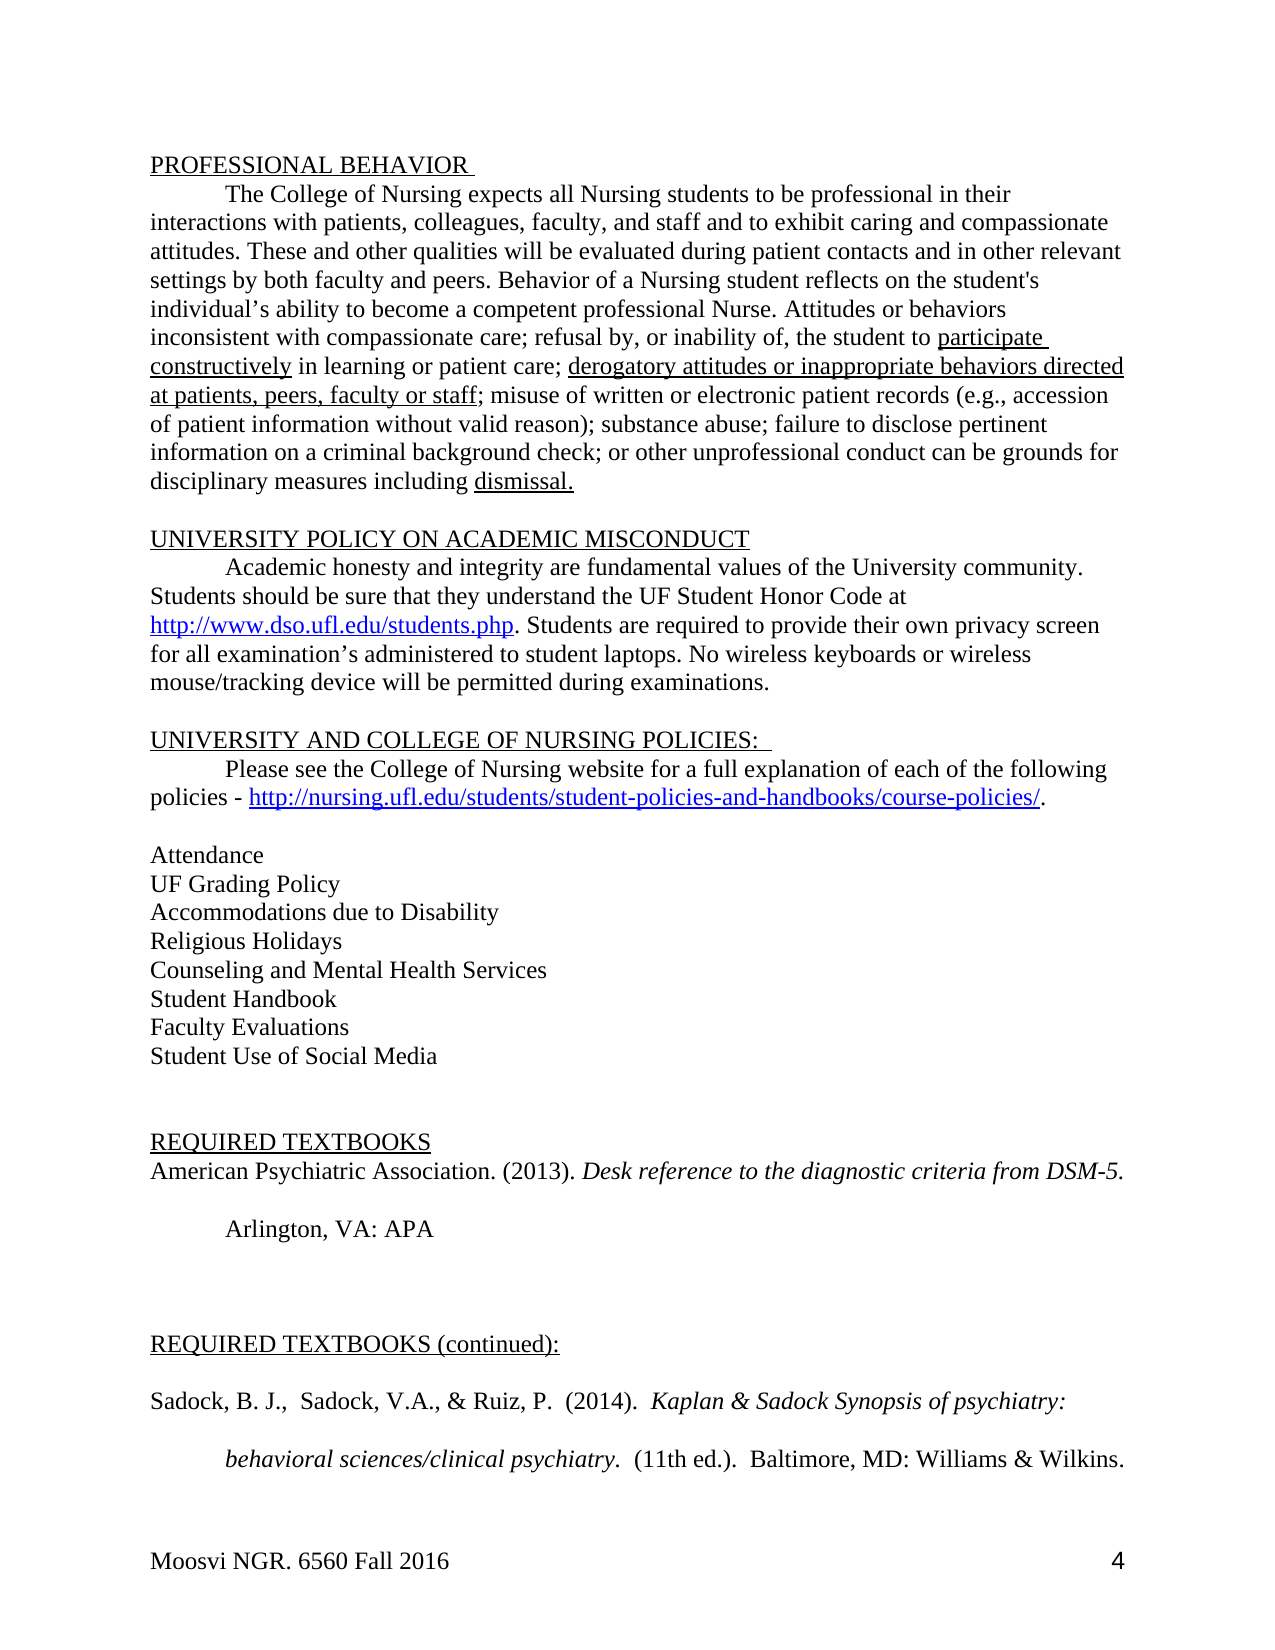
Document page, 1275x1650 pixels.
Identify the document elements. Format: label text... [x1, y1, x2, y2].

text Sadock, B. J., Sadock, V.A., & Ruiz, P. (2014). Kaplan & Sadock Synopsis of psychiatry: behavioral sciences/clinical psychiatry. (11th ed.). Baltimore, MD: Williams & Wilkins. [150, 1386, 1125, 1472]
text Academic honesty and integrity are fundamental values of the University community. Students should be sure that they understand the UF Student Honor Code at http://www.dso.ufl.edu/students.php. Students are required to provide their own privacy screen for all examination’s administered to student laptops. No wireless keyboards or wireless mouse/tracking device will be permitted during examinations. [150, 552, 1125, 696]
text Please see the College of Nursing website for a full explanation of each of the following policies - http://nursing.ufl.edu/students/student-policies-and-handbooks/course-policies/. [150, 754, 1125, 811]
text PROFESSIONAL BEHAVIOR [150, 150, 1125, 179]
text Religious Holidays [150, 926, 1125, 955]
text Faculty Evaluations [150, 1012, 1125, 1041]
text University and College of Nursing Policies: [150, 725, 1125, 754]
text Student Handbook [150, 984, 1125, 1012]
text Attendance [150, 840, 1125, 869]
text UNIVERSITY POLICY ON ACADEMIC MISCONDUCT [150, 524, 1125, 552]
text REQUIRED TEXTBOOKS (continued): [150, 1329, 1125, 1357]
text Student Use of Social Media [150, 1041, 1125, 1070]
text UF Grading Policy [150, 869, 1125, 897]
text REQUIRED TEXTBOOKS [150, 1127, 1125, 1156]
text Counseling and Mental Health Services [150, 955, 1125, 984]
text American Psychiatric Association. (2013). Desk reference to the diagnostic criteria from DSM-5. Arlington, VA: APA [150, 1156, 1125, 1242]
text The College of Nursing expects all Nursing students to be professional in their interactions with patients, colleagues, faculty, and staff and to exhibit caring and compassionate attitudes. These and other qualities will be evaluated during patient contacts and in other relevant settings by both faculty and peers. Behavior of a Nursing student reflects on the student's individual’s ability to become a competent professional Nurse. Attitudes or behaviors inconsistent with compassionate care; refusal by, or inability of, the student to participate constructively in learning or patient care; derogatory attitudes or inappropriate behaviors directed at patients, peers, faculty or staff; misuse of written or electronic patient records (e.g., accession of patient information without valid reason); substance abuse; failure to disclose pertinent information on a criminal background check; or other unprofessional conduct can be grounds for disciplinary measures including dismissal. [150, 179, 1125, 495]
text Accommodations due to Disability [150, 897, 1125, 926]
